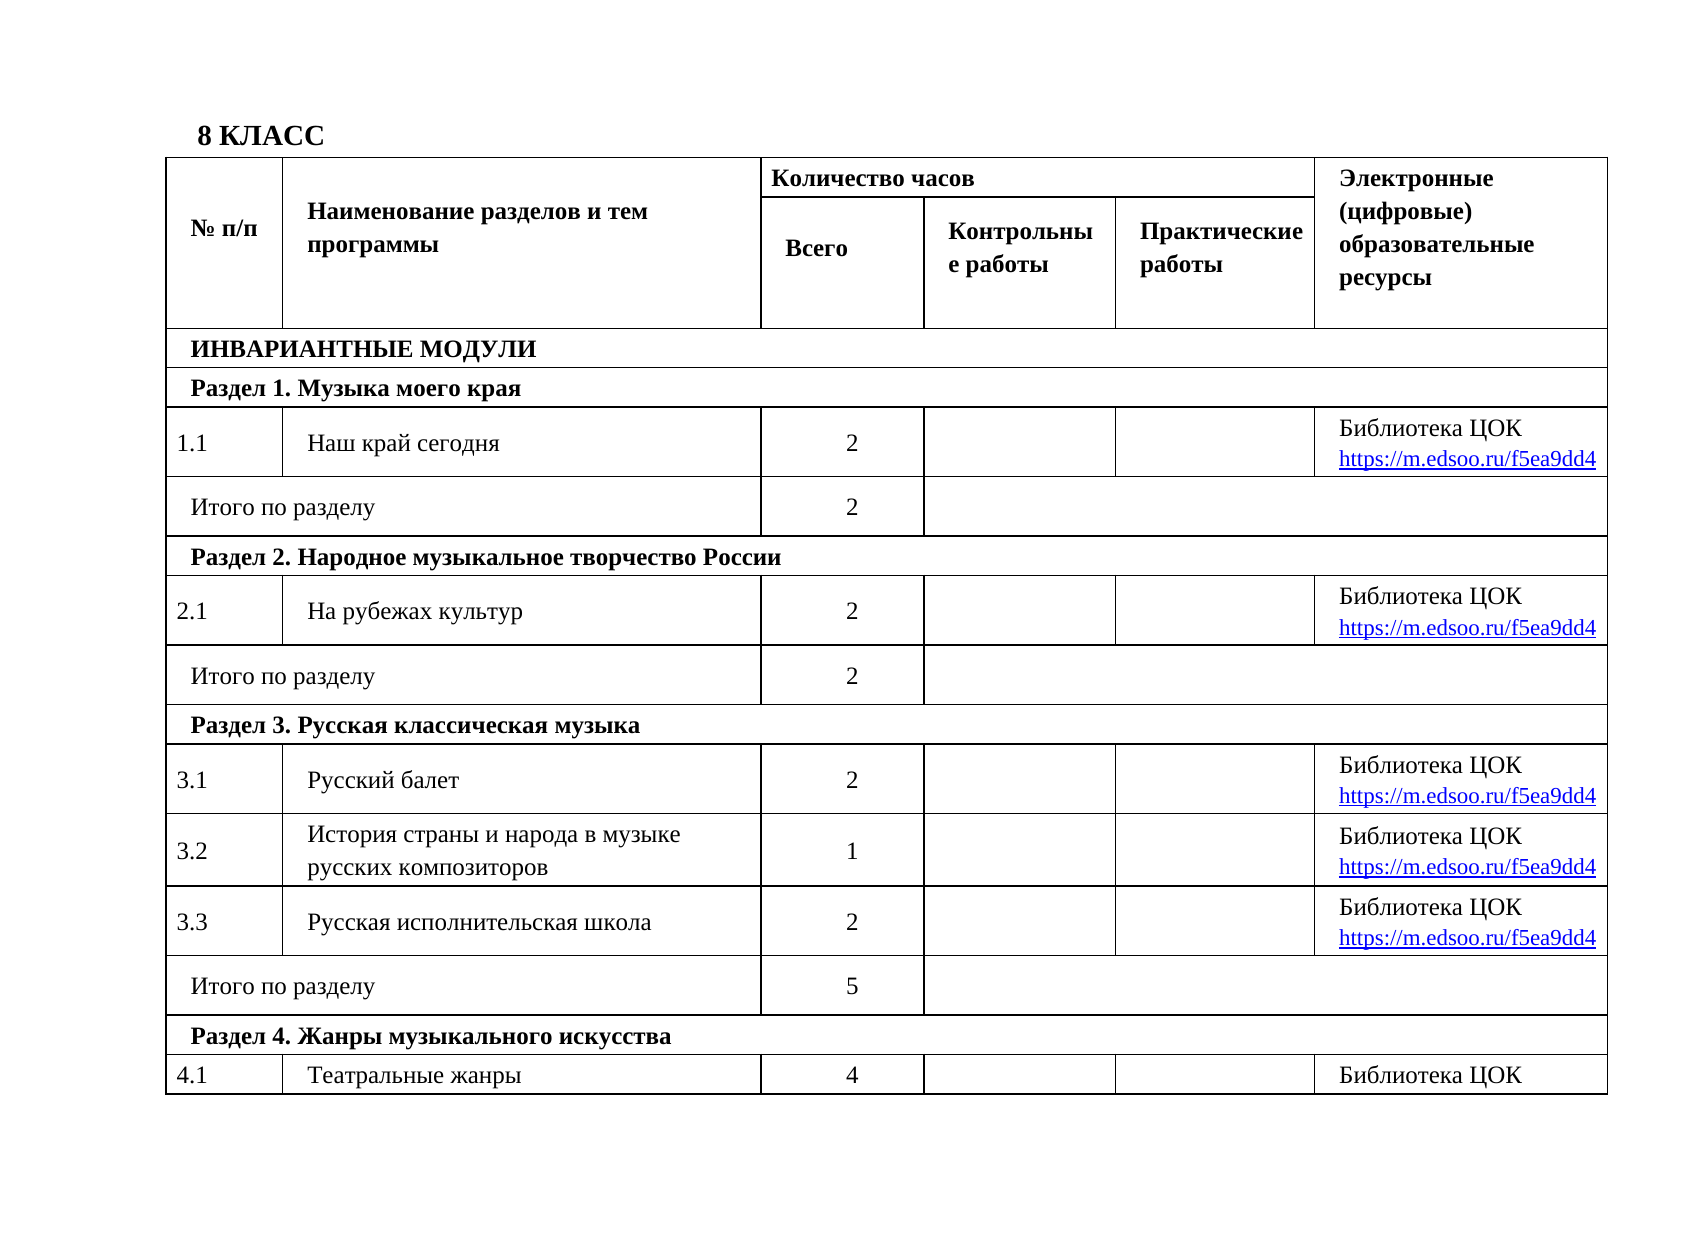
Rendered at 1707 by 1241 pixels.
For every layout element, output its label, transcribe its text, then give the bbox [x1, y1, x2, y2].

table_cell Раздел 4. Жанры музыкального искусства [167, 1016, 1607, 1053]
table_cell Русский балет [283, 745, 760, 813]
table_cell 4 [762, 1055, 923, 1093]
table_cell 2 [762, 477, 923, 535]
table_cell [1116, 814, 1314, 885]
table_cell 2 [762, 408, 923, 476]
table_cell 2.1 [167, 576, 282, 644]
table_cell [1116, 576, 1314, 644]
table_cell [925, 745, 1115, 813]
table_cell [925, 1055, 1115, 1093]
table_cell Театральные жанры [283, 1055, 760, 1093]
table_header Наименование разделов и тем программы [283, 158, 760, 327]
table_cell Итого по разделу [167, 646, 760, 704]
table_cell [1116, 887, 1314, 954]
table_cell 2 [762, 646, 923, 704]
table_cell 2 [762, 745, 923, 813]
table_cell Всего [762, 198, 923, 327]
table_cell Русская исполнительская школа [283, 887, 760, 954]
table_cell [925, 408, 1115, 476]
table_cell 4.1 [167, 1055, 282, 1093]
table_cell 2 [762, 576, 923, 644]
table_cell ИНВАРИАНТНЫЕ МОДУЛИ [167, 329, 1607, 367]
table_cell Итого по разделу [167, 477, 760, 535]
table_cell Библиотека ЦОК https://m.edsoo.ru/f5ea9dd4 [1315, 814, 1607, 885]
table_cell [1315, 887, 1607, 954]
table_cell 3.3 [167, 887, 282, 954]
table_cell 3.1 [167, 745, 282, 813]
table_cell История страны и народа в музыке русских композиторов [283, 814, 760, 885]
table_cell [925, 887, 1115, 954]
table_cell 1.1 [167, 408, 282, 476]
table_cell Раздел 2. Народное музыкальное творчество России [167, 537, 1607, 574]
table_cell 3.2 [167, 814, 282, 885]
table_cell [925, 477, 1607, 535]
table_cell Наш край сегодня [283, 408, 760, 476]
table_cell [925, 646, 1607, 704]
table_cell [1116, 1055, 1314, 1093]
table_cell 1 [762, 814, 923, 885]
table_cell [925, 956, 1607, 1014]
table_cell Практические работы [1116, 198, 1314, 327]
table_cell Раздел 3. Русская классическая музыка [167, 705, 1607, 743]
table_cell Итого по разделу [167, 956, 760, 1014]
table_cell 5 [762, 956, 923, 1014]
table_cell [925, 576, 1115, 644]
table_cell На рубежах культур [283, 576, 760, 644]
table_cell [925, 814, 1115, 885]
table_cell Раздел 1. Музыка моего края [167, 368, 1607, 406]
table_cell [1116, 745, 1314, 813]
table_cell Контрольные работы [925, 198, 1115, 327]
table_header № п/п [167, 158, 282, 327]
table_cell Библиотека ЦОК https://m.edsoo.ru/f5ea9dd4 [1315, 408, 1607, 476]
table_cell [1116, 408, 1314, 476]
table_cell Библиотека ЦОК https://m.edsoo.ru/f5ea9dd4 [1315, 576, 1607, 644]
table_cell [1315, 1055, 1607, 1093]
table_cell Библиотека ЦОК https://m.edsoo.ru/f5ea9dd4 [1315, 745, 1607, 813]
text 8 КЛАСС [190, 118, 1618, 152]
table_cell 2 [762, 887, 923, 954]
table_header Электронные (цифровые) образовательные ресурсы [1315, 158, 1607, 327]
table_header Количество часов [762, 158, 1314, 196]
